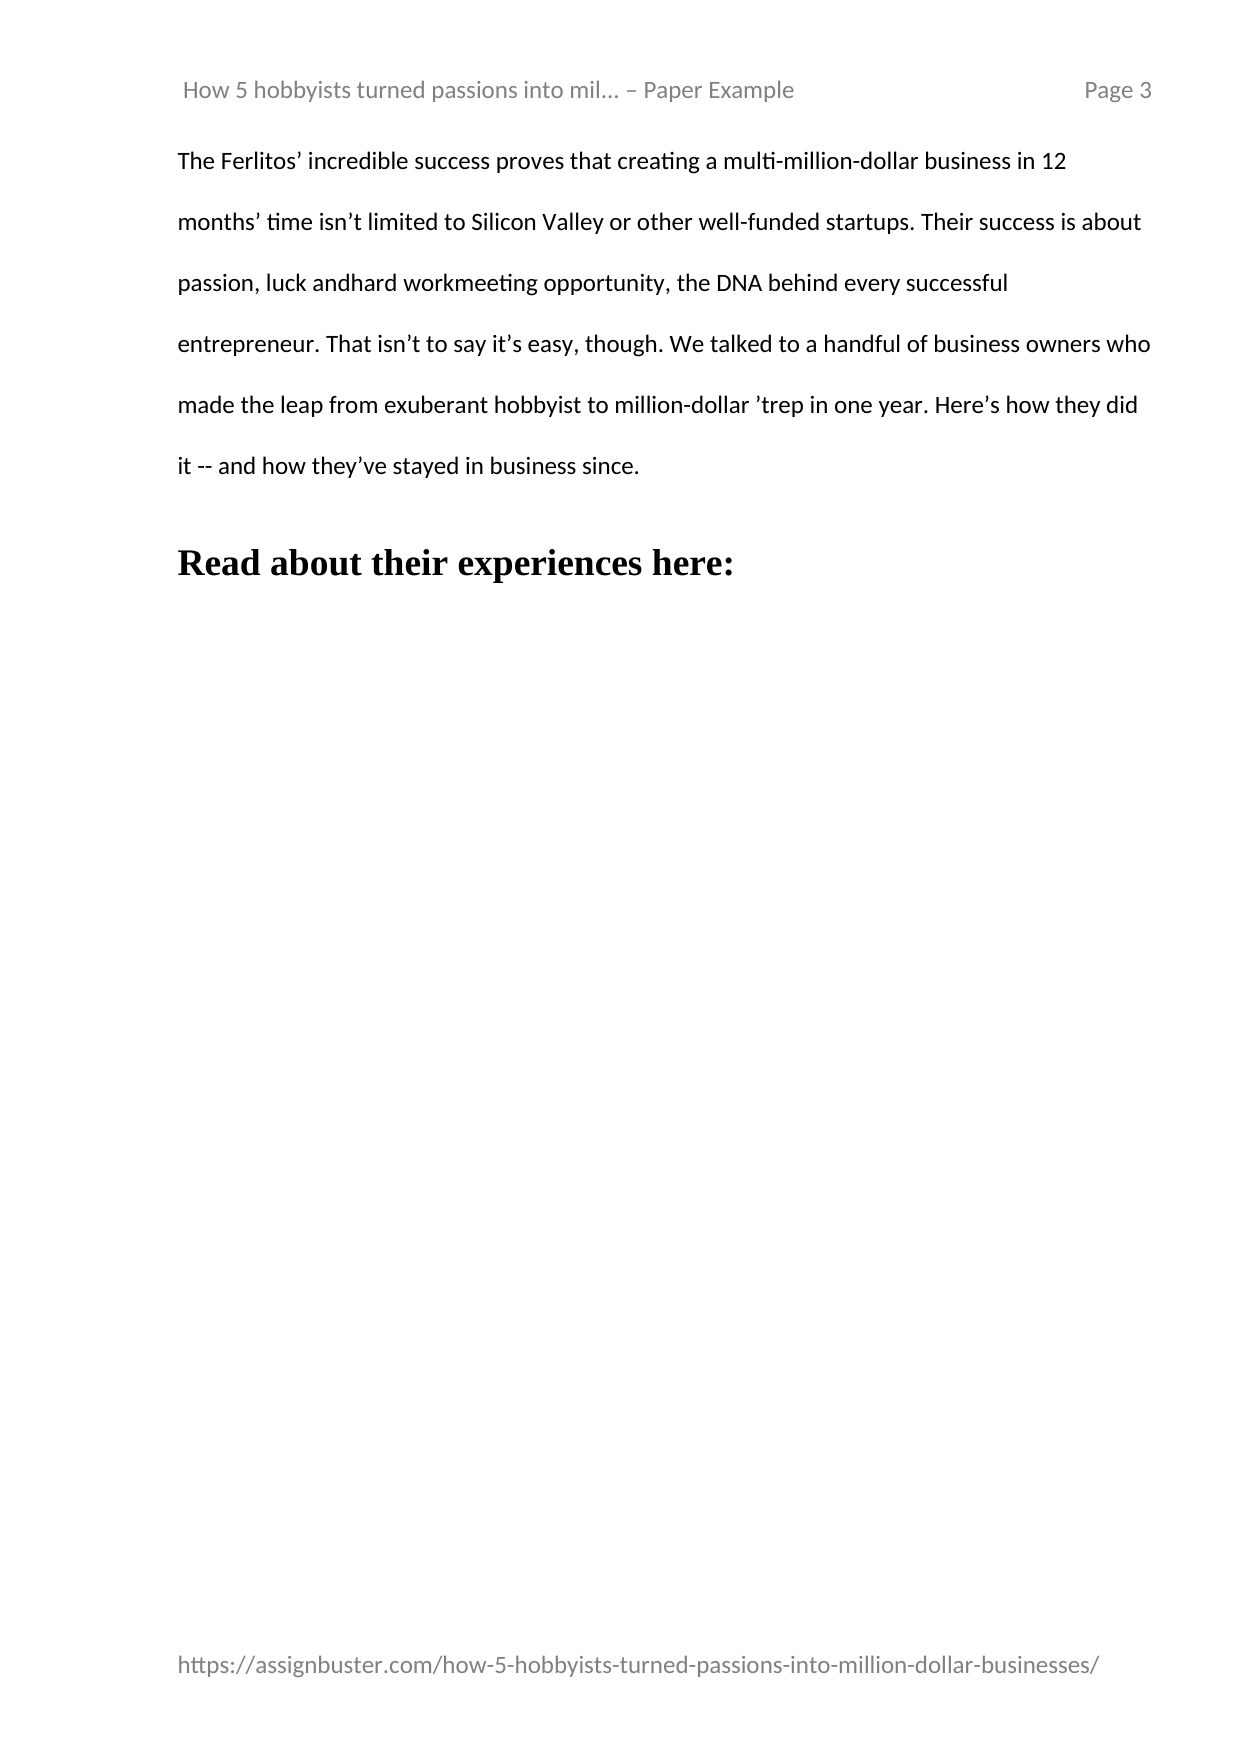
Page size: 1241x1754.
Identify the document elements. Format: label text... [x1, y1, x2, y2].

subtitle Read about their experiences here: [177, 541, 1152, 584]
text The Ferlitos’ incredible success proves that creating a multi-million-dollar business in 12 months’ time isn’t limited to Silicon Valley or other well-funded startups. Their success is about passion, luck andhard workmeeting opportunity, the DNA behind every successful entrepreneur. That isn’t to say it’s easy, though. We talked to a handful of business owners who made the leap from exuberant hobbyist to million-dollar ’trep in one year. Here’s how they did it -- and how they’ve stayed in business since. [177, 145, 1152, 481]
